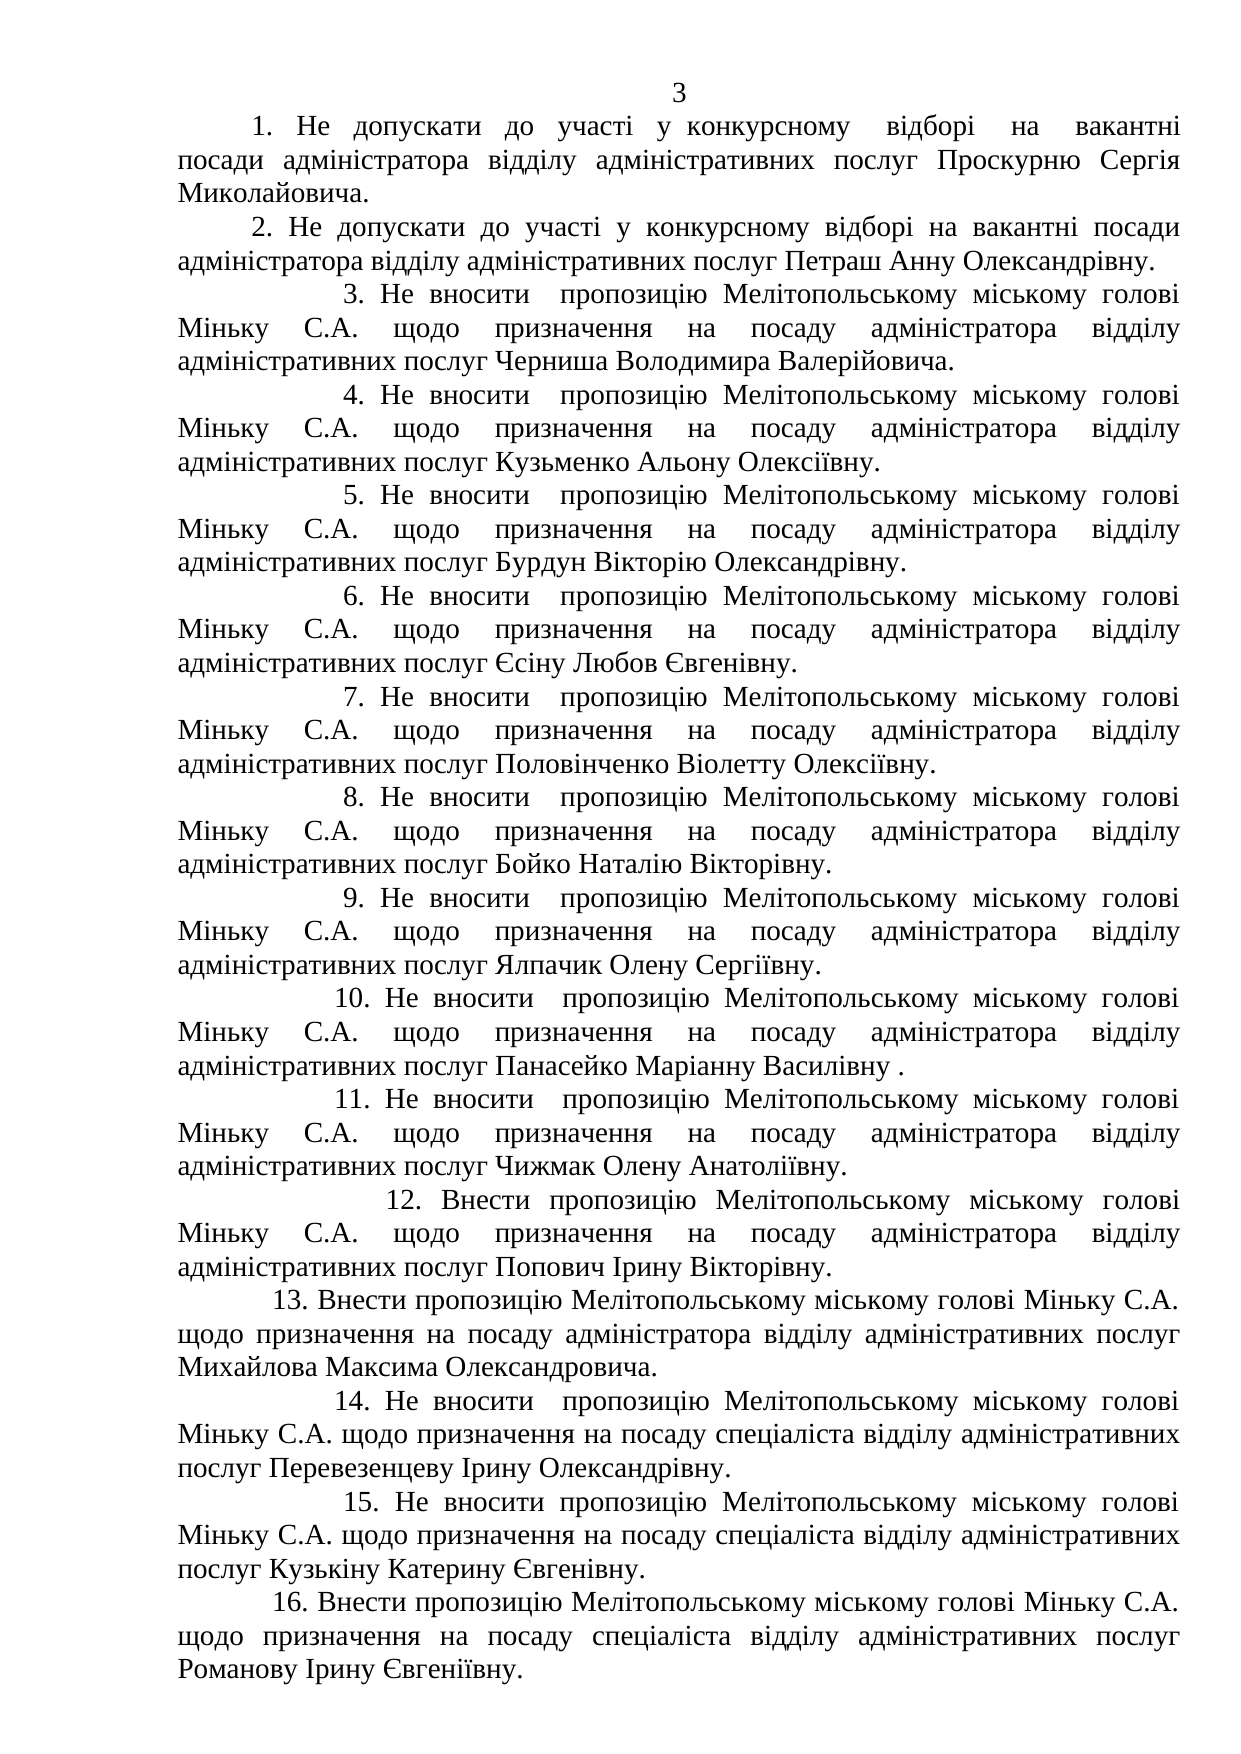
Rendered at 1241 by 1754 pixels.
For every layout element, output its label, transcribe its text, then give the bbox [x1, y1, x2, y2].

text 7. Не вносити пропозицію Мелітопольському міському голові Міньку С.А. щодо призначення на посаду адміністратора відділу адміністративних послуг Половінченко Віолетту Олексіївну. [177, 679, 1181, 779]
text 13. Внести пропозицію Мелітопольському міському голові Міньку С.А. щодо призначення на посаду адміністратора відділу адміністративних послуг Михайлова Максима Олександровича. [177, 1282, 1181, 1383]
text 9. Не вносити пропозицію Мелітопольському міському голові Міньку С.А. щодо призначення на посаду адміністратора відділу адміністративних послуг Ялпачик Олену Сергіївну. [177, 880, 1181, 981]
text 1. Не допускати до участі у конкурсному відборі на вакантні посади адміністратора відділу адміністративних послуг Проскурню Сергія Миколайовича. [177, 108, 1181, 209]
text 15. Не вносити пропозицію Мелітопольському міському голові Міньку С.А. щодо призначення на посаду спеціаліста відділу адміністративних послуг Кузькіну Катерину Євгенівну. [177, 1484, 1181, 1584]
text 10. Не вносити пропозицію Мелітопольському міському голові Міньку С.А. щодо призначення на посаду адміністратора відділу адміністративних послуг Панасейко Маріанну Василівну . [177, 981, 1181, 1081]
text 11. Не вносити пропозицію Мелітопольському міському голові Міньку С.А. щодо призначення на посаду адміністратора відділу адміністративних послуг Чижмак Олену Анатоліївну. [177, 1081, 1181, 1182]
text 14. Не вносити пропозицію Мелітопольському міському голові Міньку С.А. щодо призначення на посаду спеціаліста відділу адміністративних послуг Перевезенцеву Ірину Олександрівну. [177, 1383, 1181, 1484]
text 6. Не вносити пропозицію Мелітопольському міському голові Міньку С.А. щодо призначення на посаду адміністратора відділу адміністративних послуг Єсіну Любов Євгенівну. [177, 578, 1181, 679]
text 12. Внести пропозицію Мелітопольському міському голові Міньку С.А. щодо призначення на посаду адміністратора відділу адміністративних послуг Попович Ірину Вікторівну. [177, 1182, 1181, 1282]
text 4. Не вносити пропозицію Мелітопольському міському голові Міньку С.А. щодо призначення на посаду адміністратора відділу адміністративних послуг Кузьменко Альону Олексіївну. [177, 377, 1181, 477]
text 3. Не вносити пропозицію Мелітопольському міському голові Міньку С.А. щодо призначення на посаду адміністратора відділу адміністративних послуг Черниша Володимира Валерійовича. [177, 276, 1181, 377]
text 8. Не вносити пропозицію Мелітопольському міському голові Міньку С.А. щодо призначення на посаду адміністратора відділу адміністративних послуг Бойко Наталію Вікторівну. [177, 779, 1181, 880]
text 2. Не допускати до участі у конкурсному відборі на вакантні посади адміністратора відділу адміністративних послуг Петраш Анну Олександрівну. [177, 209, 1181, 276]
text 16. Внести пропозицію Мелітопольському міському голові Міньку С.А. щодо призначення на посаду спеціаліста відділу адміністративних послуг Романову Ірину Євгеніївну. [177, 1584, 1181, 1685]
text 5. Не вносити пропозицію Мелітопольському міському голові Міньку С.А. щодо призначення на посаду адміністратора відділу адміністративних послуг Бурдун Вікторію Олександрівну. [177, 477, 1181, 578]
